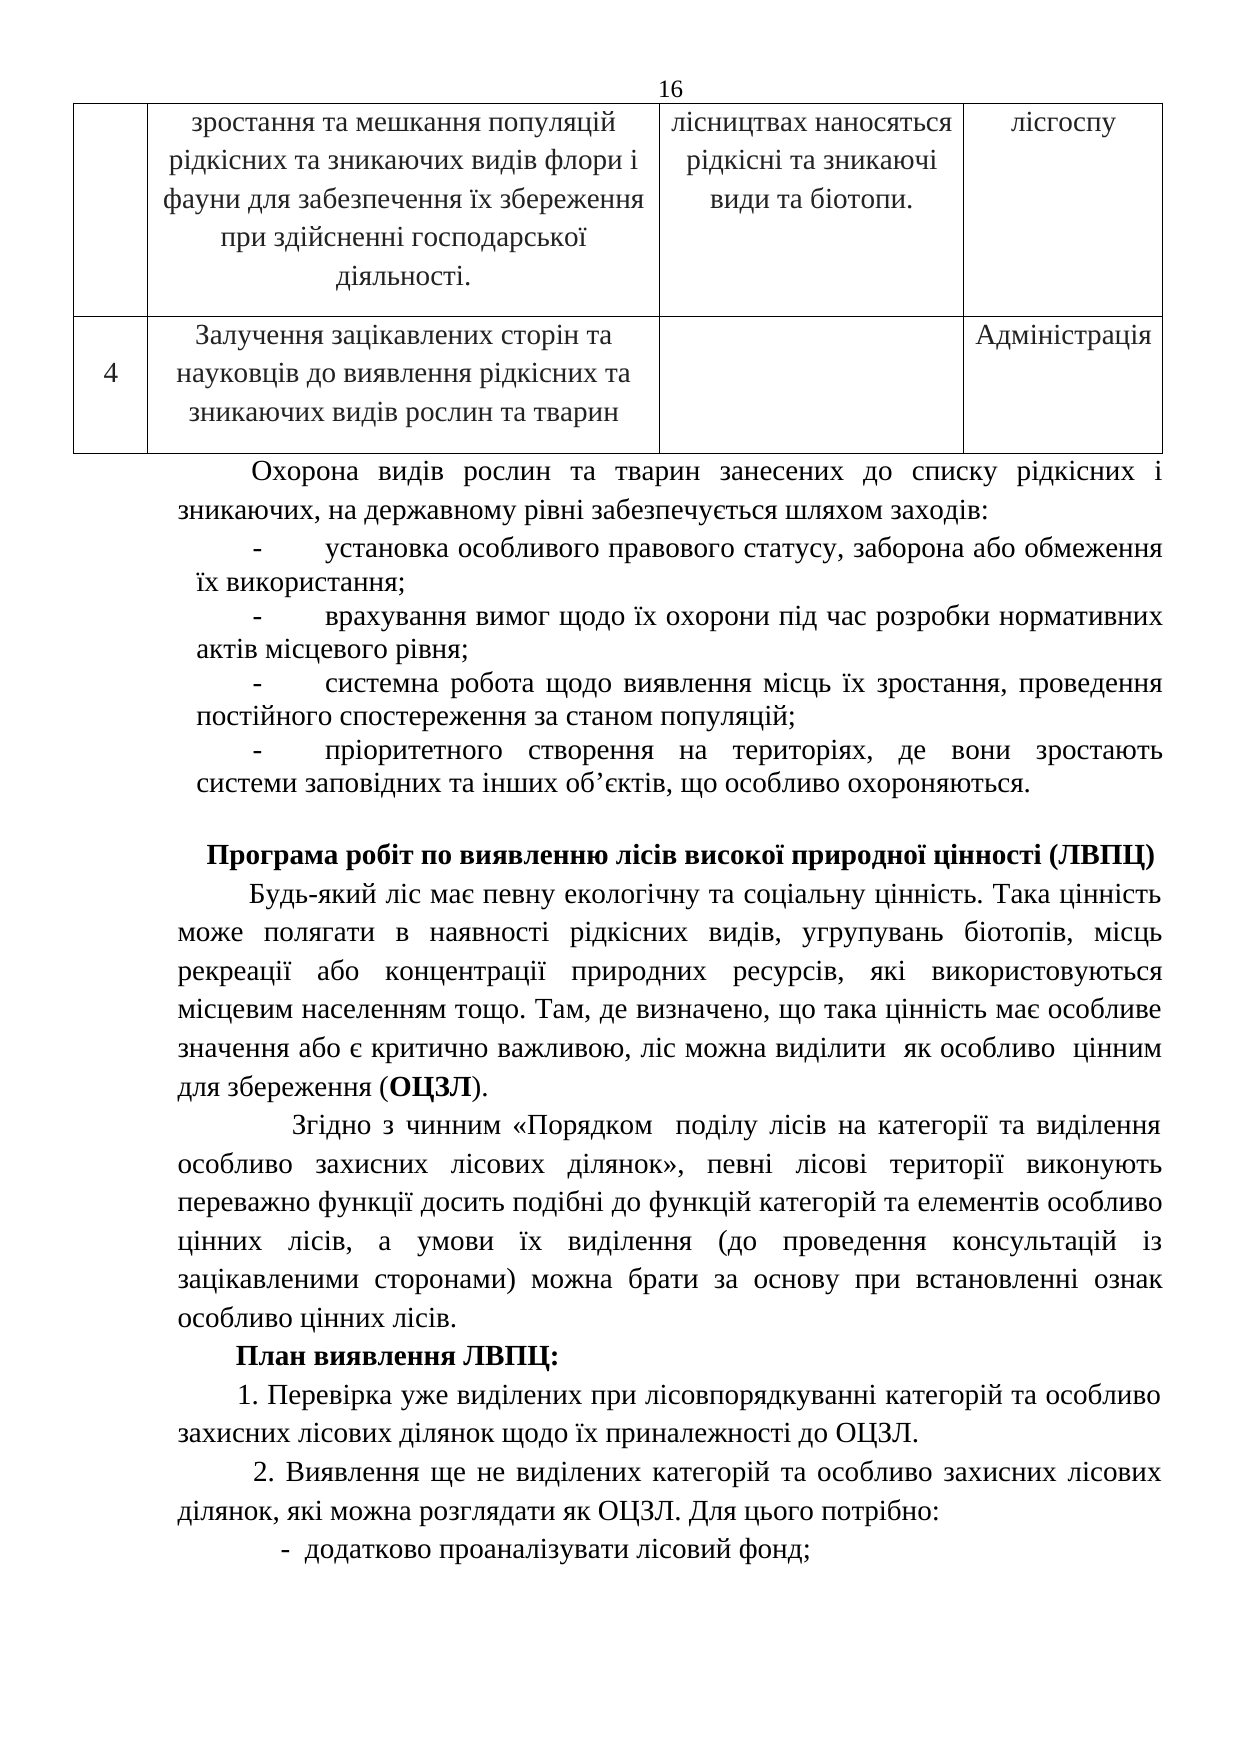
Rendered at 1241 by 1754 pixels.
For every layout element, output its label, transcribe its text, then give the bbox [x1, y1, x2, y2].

list врахування вимог щодо їх охорони під час розробки нормативних актів місцевого рівня; [196, 598, 1163, 665]
list - додатково проаналізувати лісовий фонд; [280, 1531, 1163, 1565]
table_cell 3 [74, 104, 147, 316]
table_cell [660, 317, 963, 452]
text Охорона видів рослин та тварин занесених до списку рідкісних і зникаючих, на державному рівні забезпечується шляхом заходів: [177, 454, 1163, 526]
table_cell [964, 104, 1162, 316]
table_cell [148, 104, 659, 316]
text Згідно з чинним «Порядком поділу лісів на категорії та виділення особливо захисних лісових ділянок», певні лісові території виконують переважно функції досить подібні до функцій категорій та елементів особливо цінних лісів, а умови їх виділення (до проведення консультацій із зацікавленими сторонами) можна брати за основу при встановленні ознак особливо цінних лісів. [177, 1107, 1163, 1333]
list системна робота щодо виявлення місць їх зростання, проведення постійного спостереження за станом популяцій; [196, 665, 1163, 732]
text Будь-який ліс має певну екологічну та соціальну цінність. Така цінність може полягати в наявності рідкісних видів, угрупувань біотопів, місць рекреації або концентрації природних ресурсів, які використовуються місцевим населенням тощо. Там, де визначено, що така цінність має особливе значення або є критично важливою, ліс можна виділити як особливо цінним для збереження (ОЦЗЛ). [177, 876, 1163, 1102]
text План виявлення ЛВПЦ: [177, 1338, 1163, 1372]
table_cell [660, 104, 963, 316]
text 2. Виявлення ще не виділених категорій та особливо захисних лісових ділянок, які можна розглядати як ОЦЗЛ. Для цього потрібно: [177, 1454, 1163, 1526]
list пріоритетного створення на територіях, де вони зростають системи заповідних та інших об’єктів, що особливо охороняються. [196, 732, 1163, 799]
table_cell Залучення зацікавлених сторін та науковців до виявлення рідкісних та зникаючих видів рослин та тварин [148, 317, 659, 452]
text Програма робіт по виявленню лісів високої природної цінності (ЛВПЦ) [177, 837, 1163, 871]
table_cell Адміністрація [964, 317, 1162, 452]
table_cell 4 [74, 317, 147, 452]
text 1. Перевірка уже виділених при лісовпорядкуванні категорій та особливо захисних лісових ділянок щодо їх приналежності до ОЦЗЛ. [177, 1377, 1163, 1449]
list установка особливого правового статусу, заборона або обмеження їх використання; [196, 531, 1163, 598]
